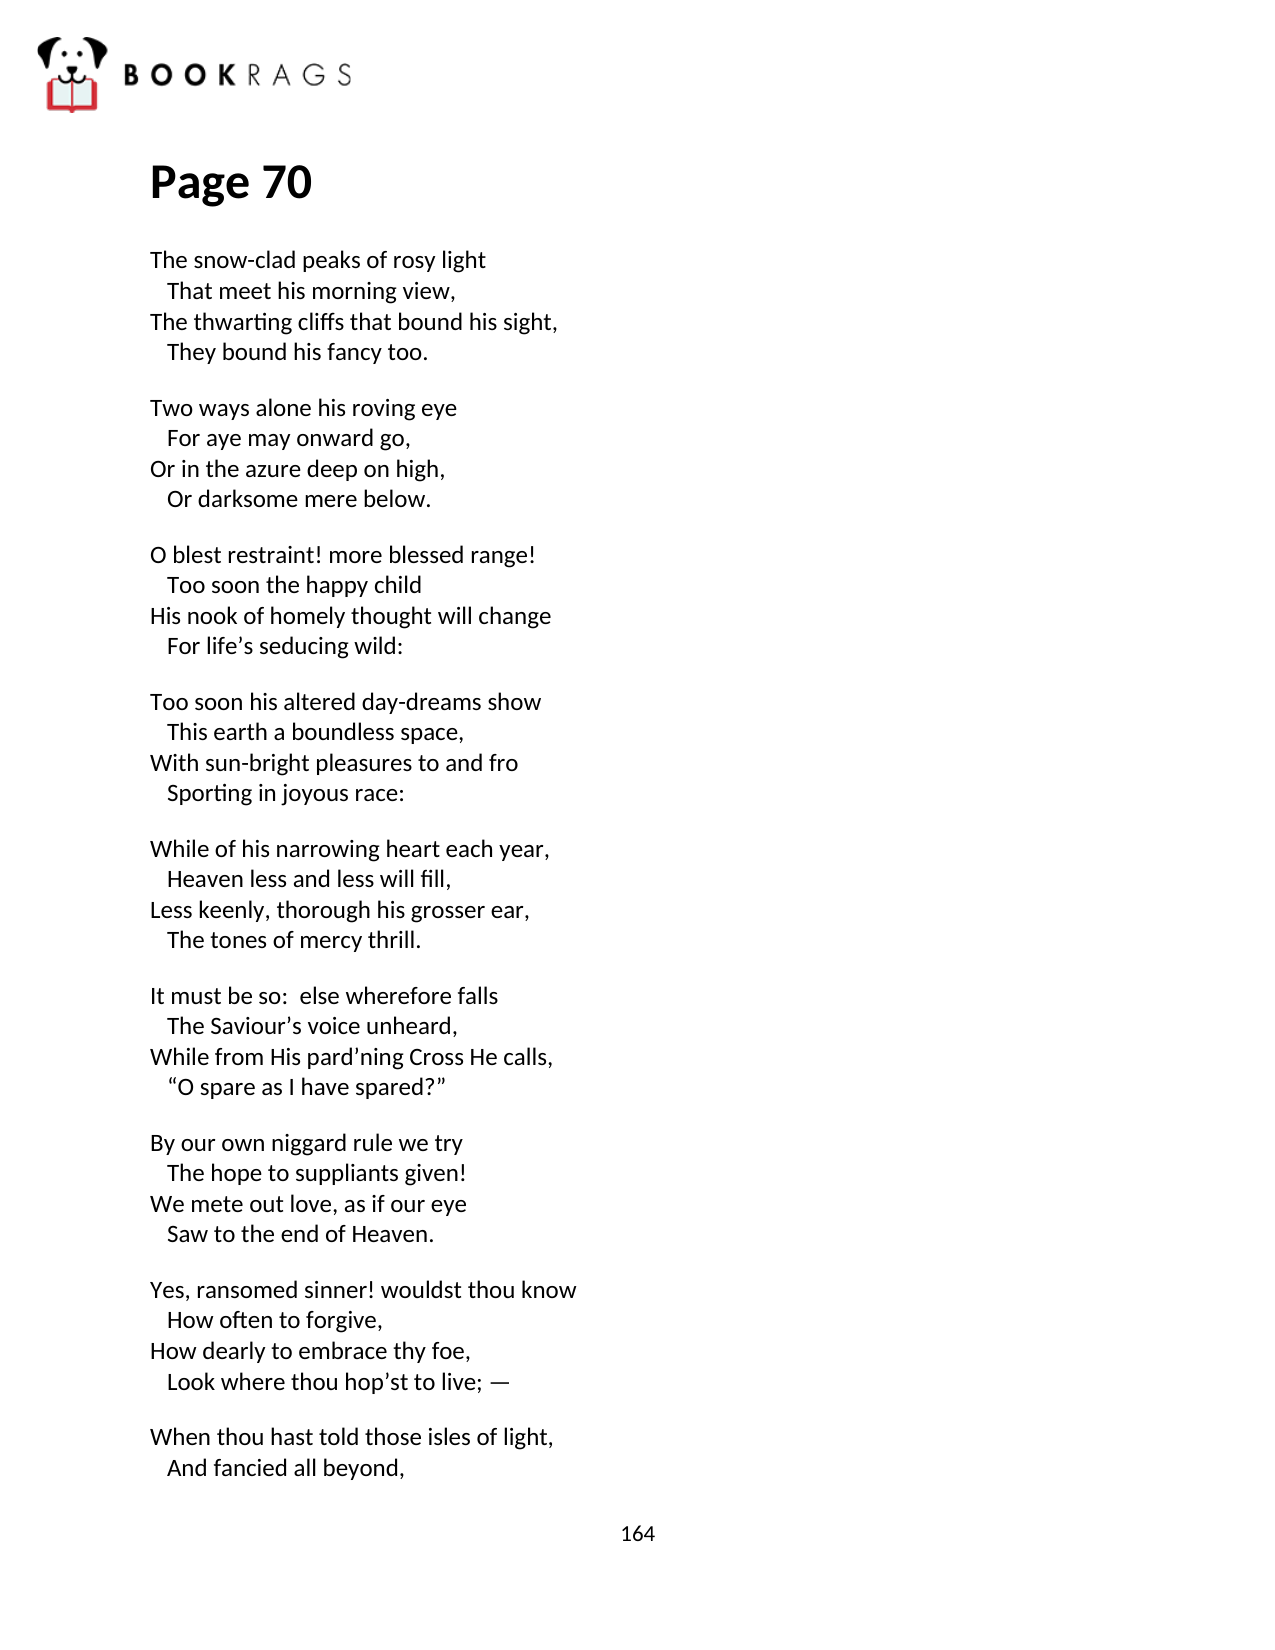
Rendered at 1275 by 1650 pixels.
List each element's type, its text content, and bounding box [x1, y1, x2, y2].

text It must be so: else wherefore falls The Saviour’s voice unheard, While from His pard’ning Cross He calls, “O spare as I have spared?” [150, 980, 1125, 1102]
text Too soon his altered day-dreams show This earth a boundless space, With sun-bright pleasures to and fro Sporting in joyous race: [150, 686, 1125, 808]
text Page 70 [150, 150, 1125, 211]
text The snow-clad peaks of rosy light That meet his morning view, The thwarting cliffs that bound his sight, They bound his fancy too. [150, 244, 1125, 367]
picture [37, 37, 351, 113]
text Yes, ransomed sinner! wouldst thou know How often to forgive, How dearly to embrace thy foe, Look where thou hop’st to live; — [150, 1274, 1125, 1396]
text While of his narrowing heart each year, Heaven less and less will fill, Less keenly, thorough his grosser ear, The tones of mercy thrill. [150, 833, 1125, 955]
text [150, 1421, 1125, 1482]
text Two ways alone his roving eye For aye may onward go, Or in the azure deep on high, Or darksome mere below. [150, 392, 1125, 514]
text O blest restraint! more blessed range! Too soon the happy child His nook of homely thought will change For life’s seducing wild: [150, 539, 1125, 661]
text By our own niggard rule we try The hope to suppliants given! We mete out love, as if our eye Saw to the end of Heaven. [150, 1127, 1125, 1249]
